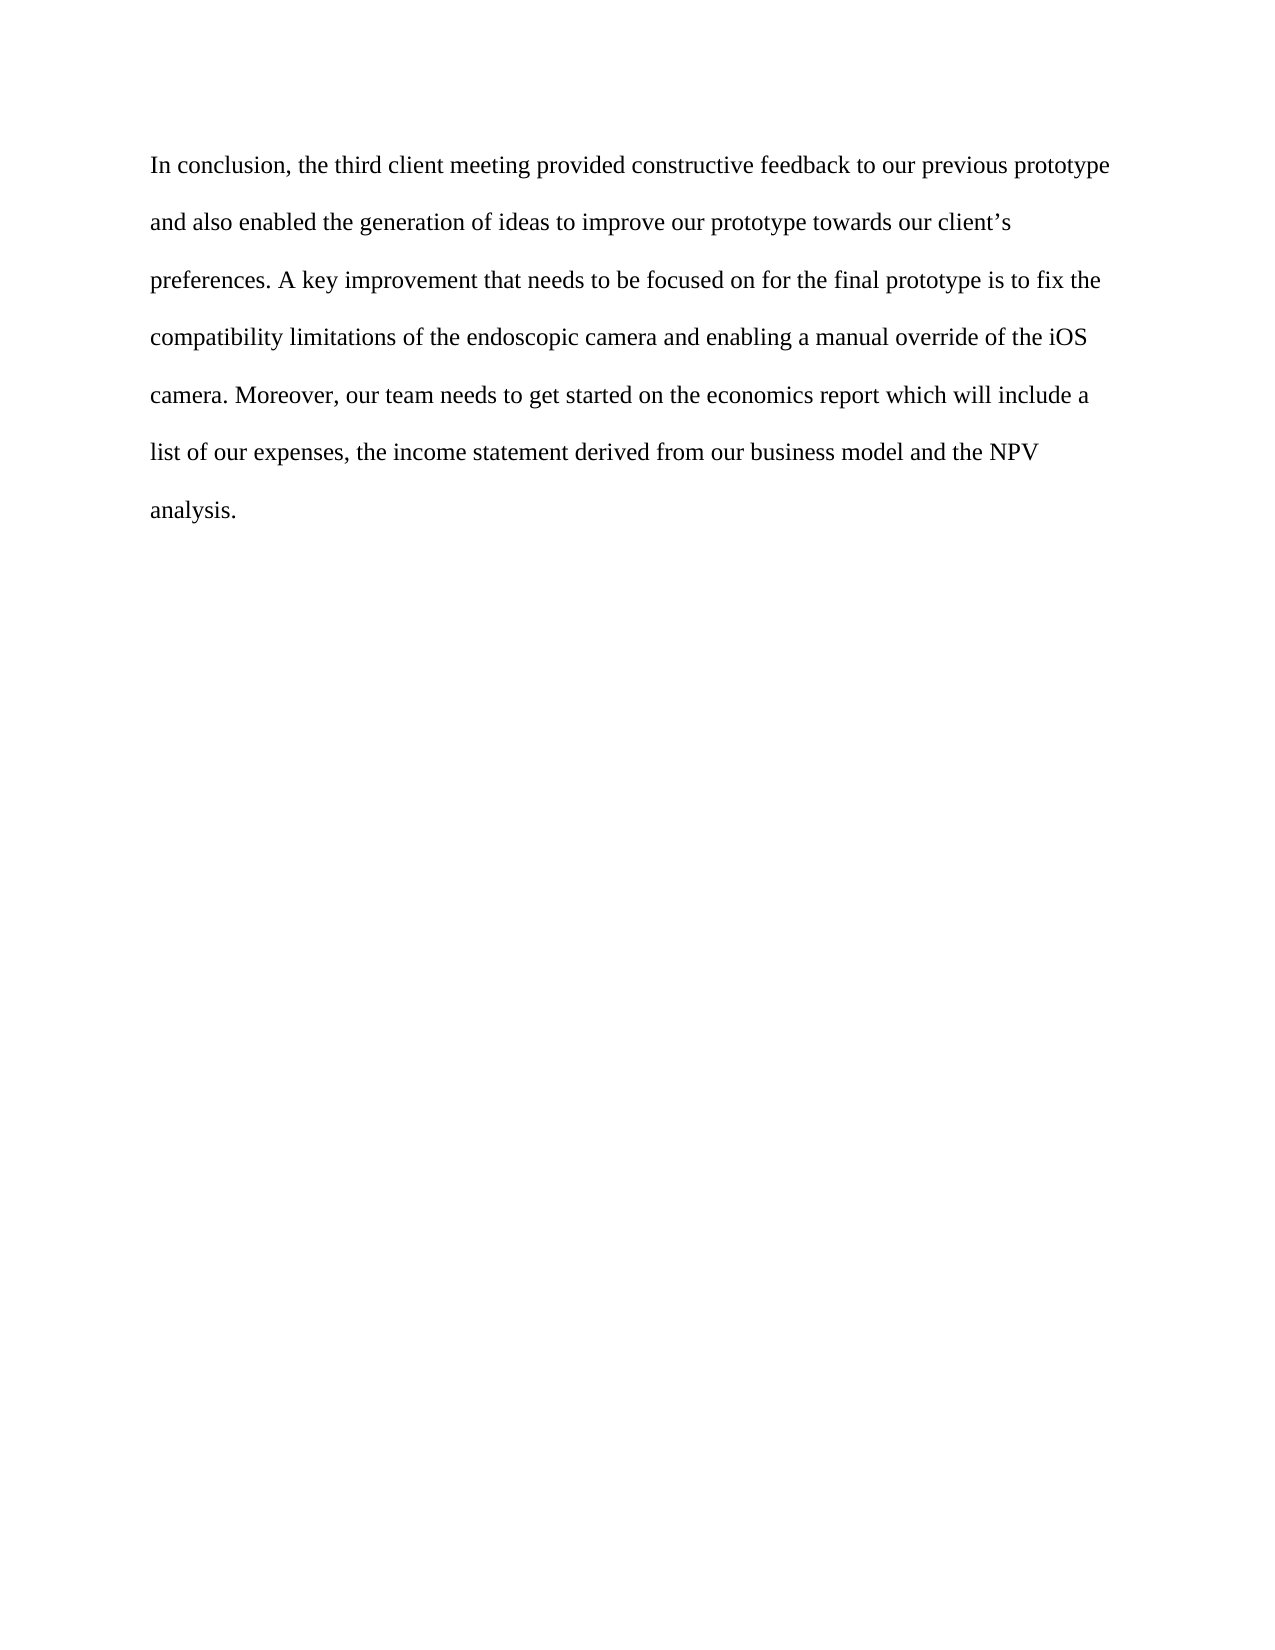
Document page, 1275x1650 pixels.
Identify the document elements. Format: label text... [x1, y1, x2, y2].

text In conclusion, the third client meeting provided constructive feedback to our previous prototype and also enabled the generation of ideas to improve our prototype towards our client’s preferences. A key improvement that needs to be focused on for the final prototype is to fix the compatibility limitations of the endoscopic camera and enabling a manual override of the iOS camera. Moreover, our team needs to get started on the economics report which will include a list of our expenses, the income statement derived from our business model and the NPV analysis. [150, 150, 1125, 524]
